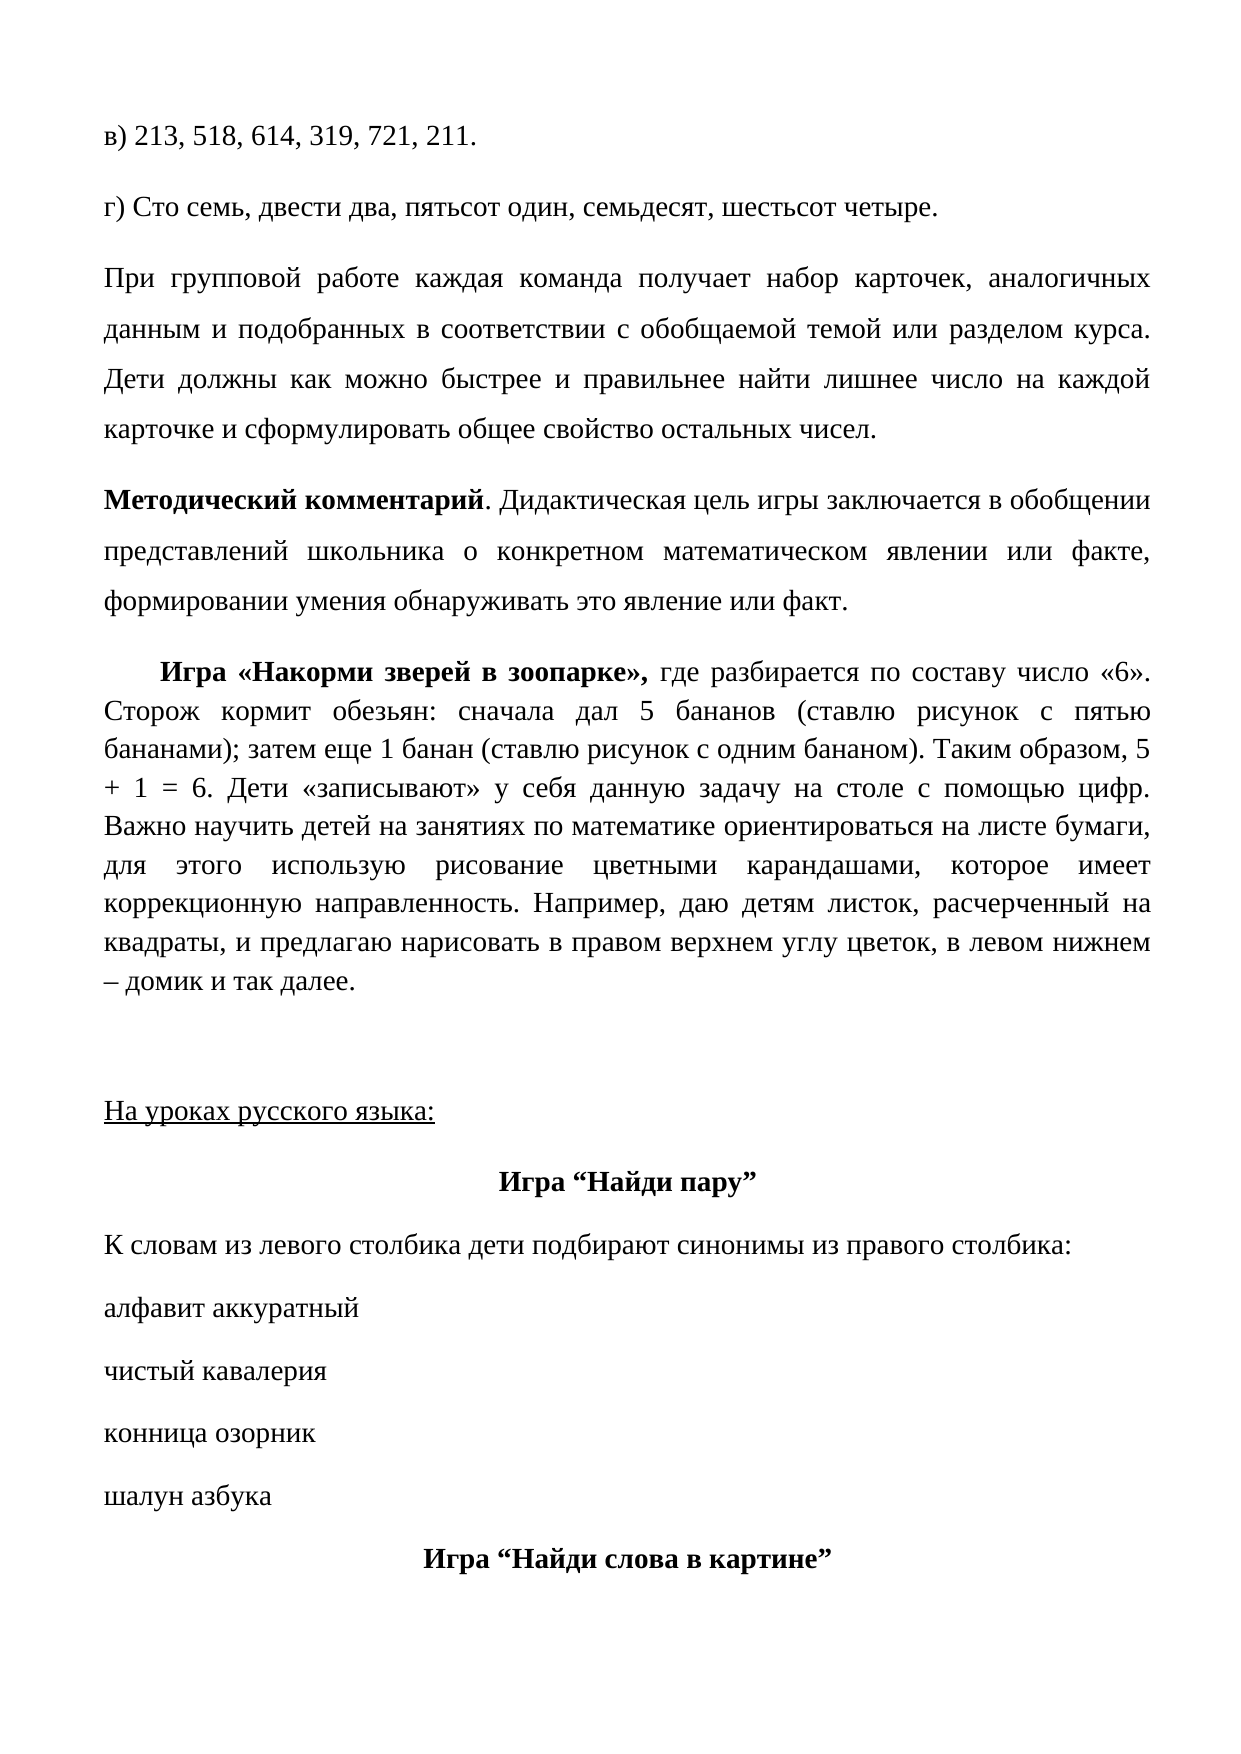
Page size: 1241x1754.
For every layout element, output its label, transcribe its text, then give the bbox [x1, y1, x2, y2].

text К словам из левого столбика дети подбирают синонимы из правого столбика: [103, 1227, 1152, 1261]
text шалун азбука [103, 1478, 1152, 1512]
text На уроках русского языка: [103, 1093, 1152, 1127]
text Игра “Найди пару” [103, 1164, 1152, 1198]
text чистый кавалерия [103, 1353, 1152, 1386]
text При групповой работе каждая команда получает набор карточек, аналогичных данным и подобранных в соответствии с обобщаемой темой или разделом курса. Дети должны как можно быстрее и правильнее найти лишнее число на каждой карточке и сформулировать общее свойство остальных чисел. [103, 260, 1152, 445]
text г) Сто семь, двести два, пятьсот один, семьдесят, шестьсот четыре. [103, 189, 1152, 223]
text алфавит аккуратный [103, 1290, 1152, 1323]
text Методический комментарий. Дидактическая цель игры заключается в обобщении представлений школьника о конкретном математическом явлении или факте, формировании умения обнаруживать это явление или факт. [103, 482, 1152, 617]
text Игра «Накорми зверей в зоопарке», где разбирается по составу число «6». Сторож кормит обезьян: сначала дал 5 бананов (ставлю рисунок с пятью бананами); затем еще 1 банан (ставлю рисунок с одним бананом). Таким образом, 5 + 1 = 6. Дети «записывают» у себя данную задачу на столе с помощью цифр. Важно научить детей на занятиях по математике ориентироваться на листе бумаги, для этого использую рисование цветными карандашами, которое имеет коррекционную направленность. Например, даю детям листок, расчерченный на квадраты, и предлагаю нарисовать в правом верхнем углу цветок, в левом нижнем – домик и так далее. [103, 654, 1152, 996]
text в) 213, 518, 614, 319, 721, 211. [103, 118, 1152, 152]
text Игра “Найди слова в картине” [103, 1541, 1152, 1575]
text конница озорник [103, 1416, 1152, 1449]
